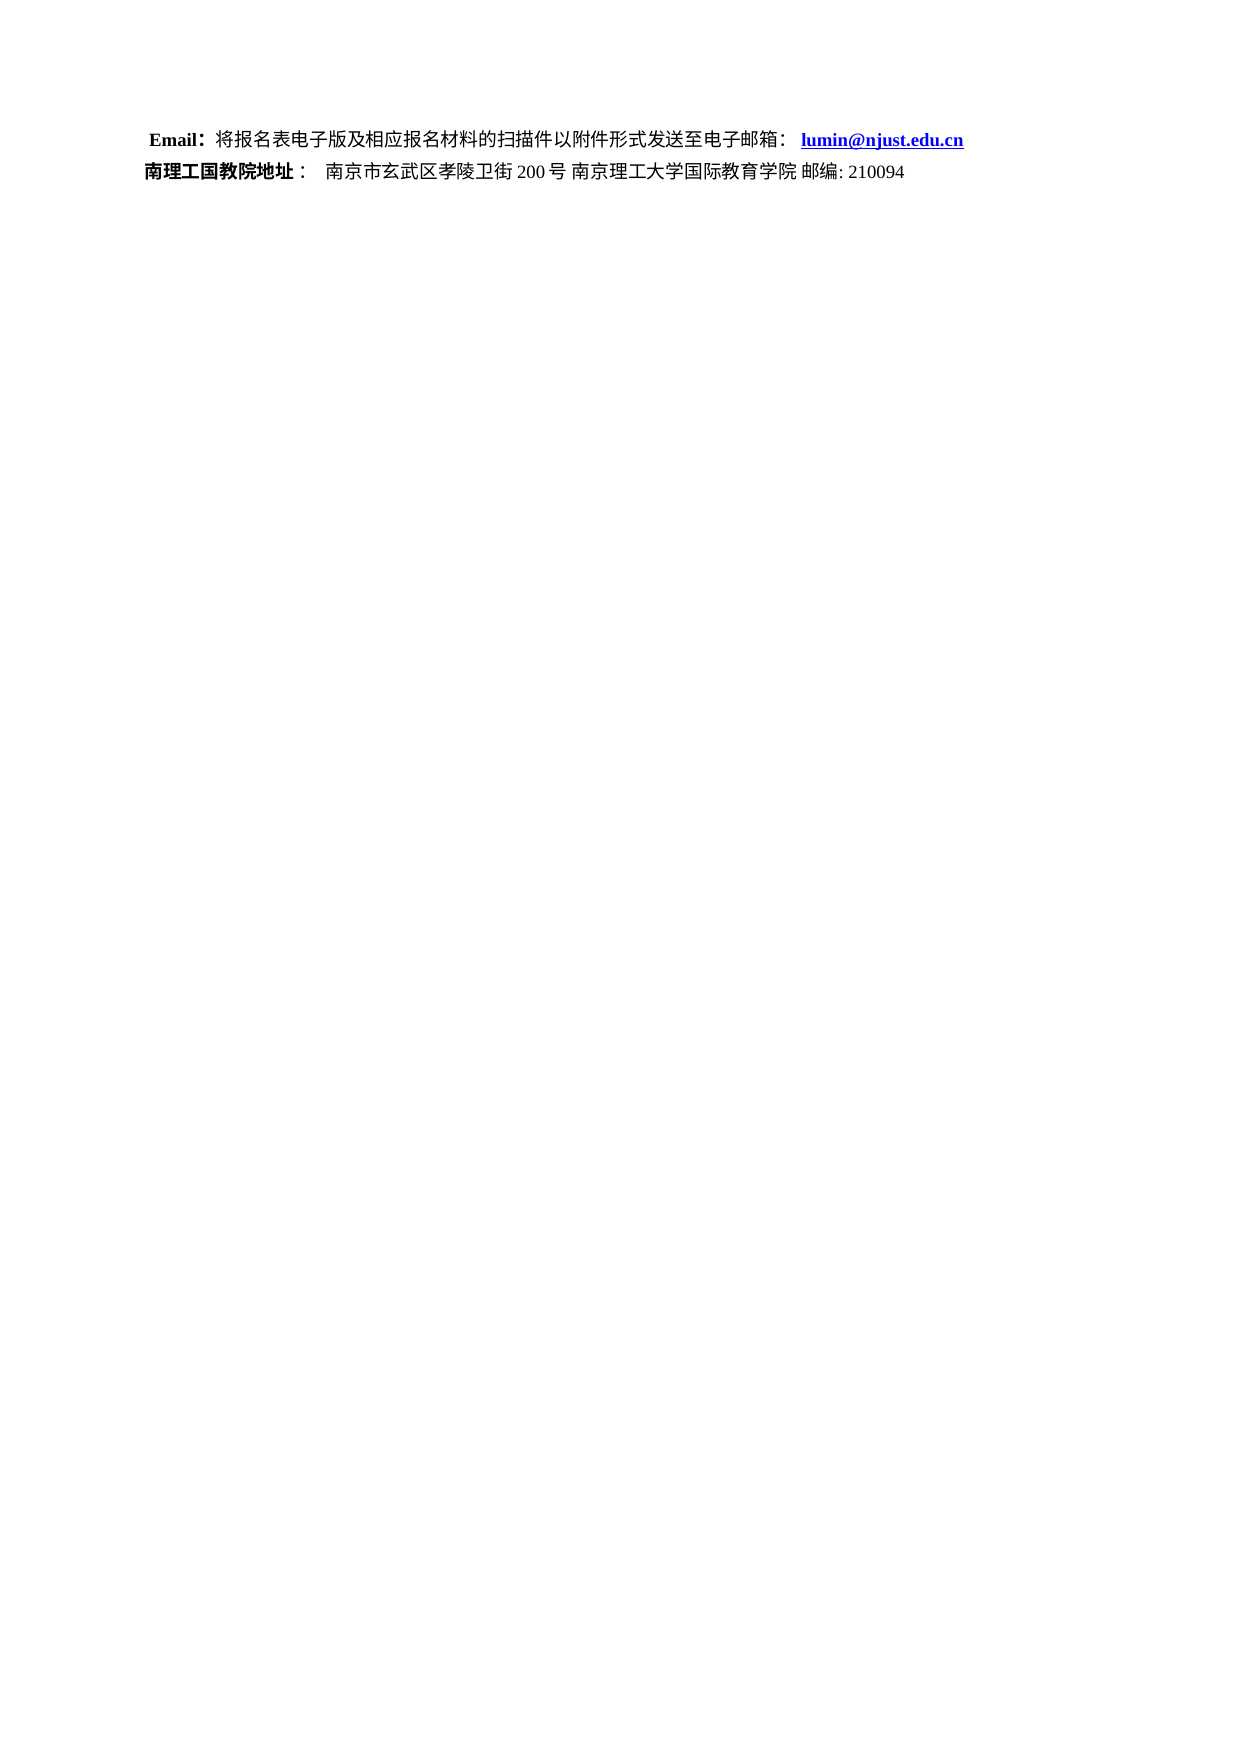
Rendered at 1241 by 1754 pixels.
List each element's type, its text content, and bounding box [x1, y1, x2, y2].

text Email：将报名表电子版及相应报名材料的扫描件以附件形式发送至电子邮箱： lumin@njust.edu.cn [144, 122, 1140, 154]
text 南理工国教院地址 ： 南京市玄武区孝陵卫街200号 南京理工大学国际教育学院 邮编: 210094 [144, 154, 1140, 187]
